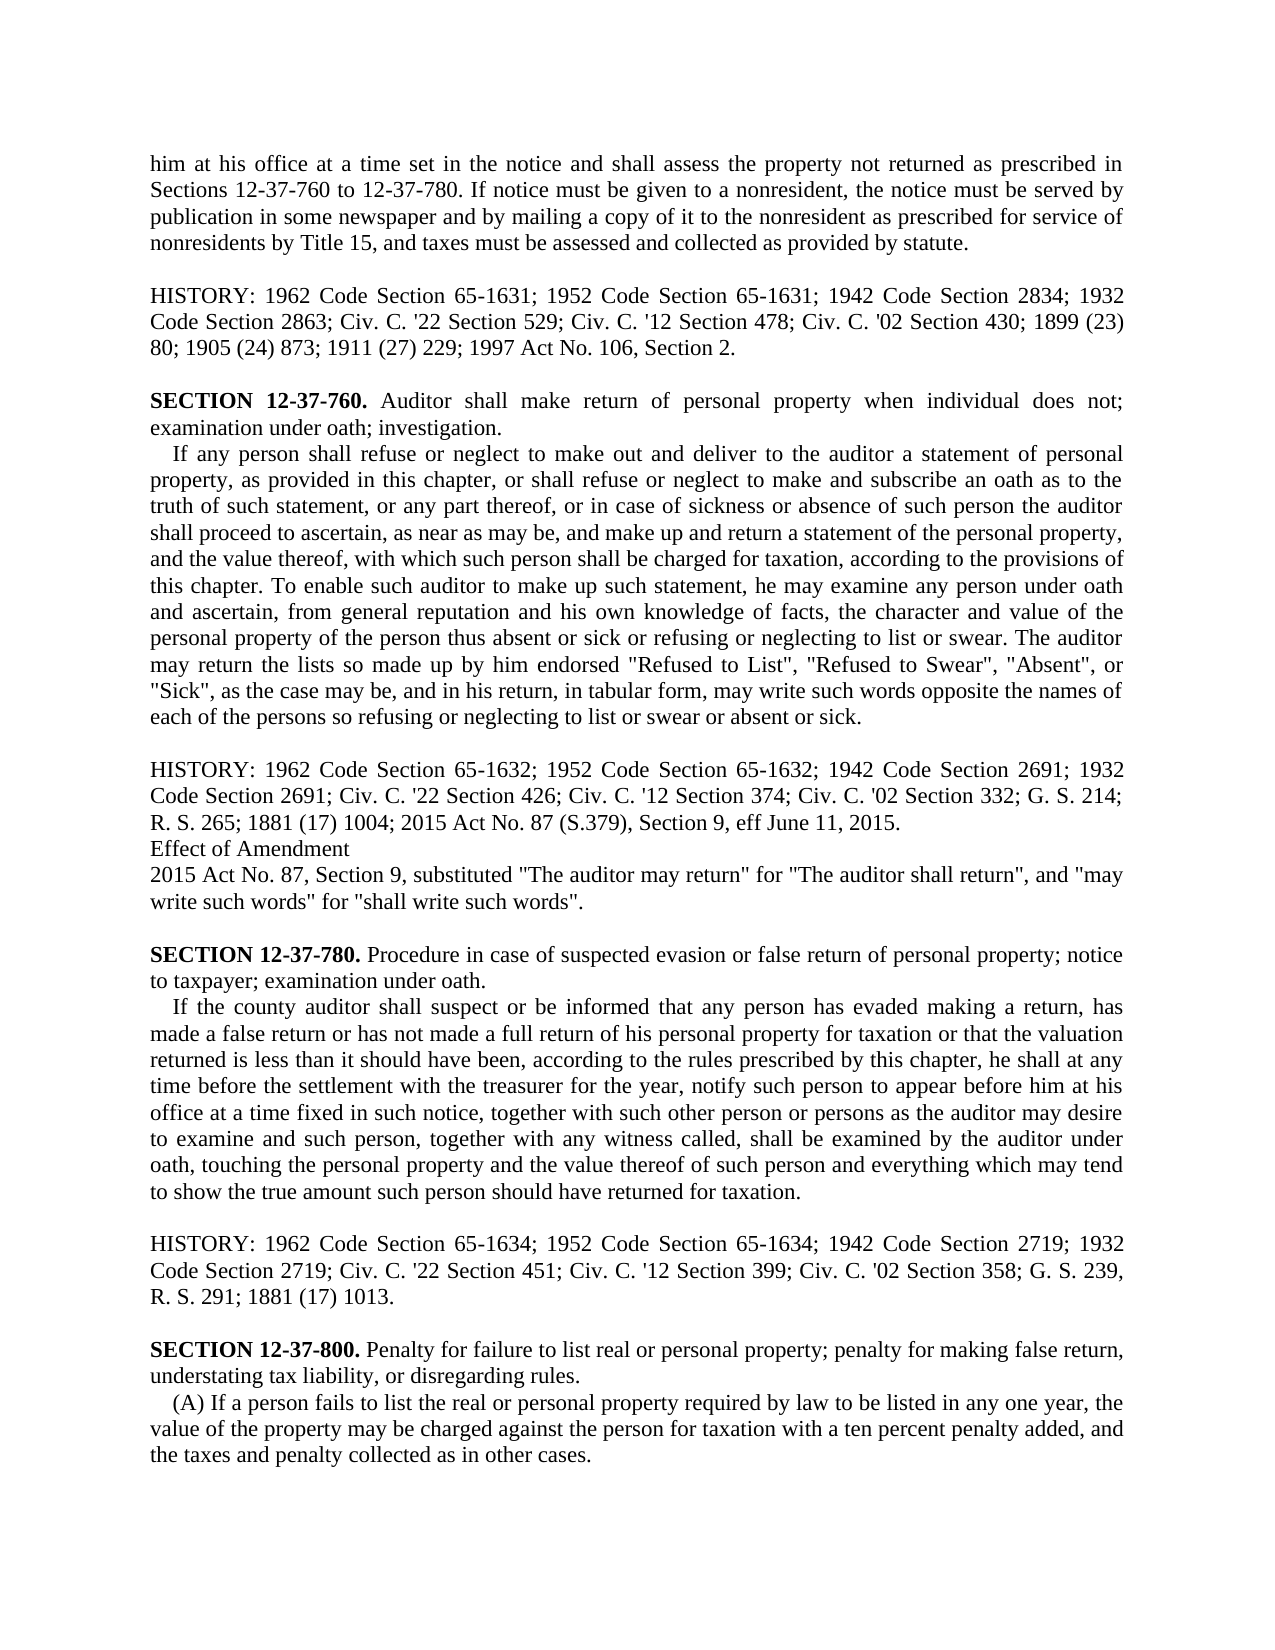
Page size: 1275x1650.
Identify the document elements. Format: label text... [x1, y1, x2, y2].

text SECTION 12-37-800. Penalty for failure to list real or personal property; penalty for making false return, understating tax liability, or disregarding rules. [150, 1336, 1125, 1389]
text HISTORY: 1962 Code Section 65-1631; 1952 Code Section 65-1631; 1942 Code Section 2834; 1932 Code Section 2863; Civ. C. '22 Section 529; Civ. C. '12 Section 478; Civ. C. '02 Section 430; 1899 (23) 80; 1905 (24) 873; 1911 (27) 229; 1997 Act No. 106, Section 2. [150, 282, 1125, 361]
text SECTION 12-37-760. Auditor shall make return of personal property when individual does not; examination under oath; investigation. [150, 387, 1125, 440]
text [150, 150, 1125, 255]
text SECTION 12-37-780. Procedure in case of suspected evasion or false return of personal property; notice to taxpayer; examination under oath. [150, 941, 1125, 993]
text If the county auditor shall suspect or be informed that any person has evaded making a return, has made a false return or has not made a full return of his personal property for taxation or that the valuation returned is less than it should have been, according to the rules prescribed by this chapter, he shall at any time before the settlement with the treasurer for the year, notify such person to appear before him at his office at a time fixed in such notice, together with such other person or persons as the auditor may desire to examine and such person, together with any witness called, shall be examined by the auditor under oath, touching the personal property and the value thereof of such person and everything which may tend to show the true amount such person should have returned for taxation. [150, 993, 1125, 1204]
text Effect of Amendment [150, 835, 1125, 862]
text HISTORY: 1962 Code Section 65-1634; 1952 Code Section 65-1634; 1942 Code Section 2719; 1932 Code Section 2719; Civ. C. '22 Section 451; Civ. C. '12 Section 399; Civ. C. '02 Section 358; G. S. 239, R. S. 291; 1881 (17) 1013. [150, 1231, 1125, 1309]
text (A) If a person fails to list the real or personal property required by law to be listed in any one year, the value of the property may be charged against the person for taxation with a ten percent penalty added, and the taxes and penalty collected as in other cases. [150, 1389, 1125, 1468]
text HISTORY: 1962 Code Section 65-1632; 1952 Code Section 65-1632; 1942 Code Section 2691; 1932 Code Section 2691; Civ. C. '22 Section 426; Civ. C. '12 Section 374; Civ. C. '02 Section 332; G. S. 214; R. S. 265; 1881 (17) 1004; 2015 Act No. 87 (S.379), Section 9, eff June 11, 2015. [150, 756, 1125, 835]
text 2015 Act No. 87, Section 9, substituted "The auditor may return" for "The auditor shall return", and "may write such words" for "shall write such words". [150, 862, 1125, 914]
text If any person shall refuse or neglect to make out and deliver to the auditor a statement of personal property, as provided in this chapter, or shall refuse or neglect to make and subscribe an oath as to the truth of such statement, or any part thereof, or in case of sickness or absence of such person the auditor shall proceed to ascertain, as near as may be, and make up and return a statement of the personal property, and the value thereof, with which such person shall be charged for taxation, according to the provisions of this chapter. To enable such auditor to make up such statement, he may examine any person under oath and ascertain, from general reputation and his own knowledge of facts, the character and value of the personal property of the person thus absent or sick or refusing or neglecting to list or swear. The auditor may return the lists so made up by him endorsed "Refused to List", "Refused to Swear", "Absent", or "Sick", as the case may be, and in his return, in tabular form, may write such words opposite the names of each of the persons so refusing or neglecting to list or swear or absent or sick. [150, 440, 1125, 730]
